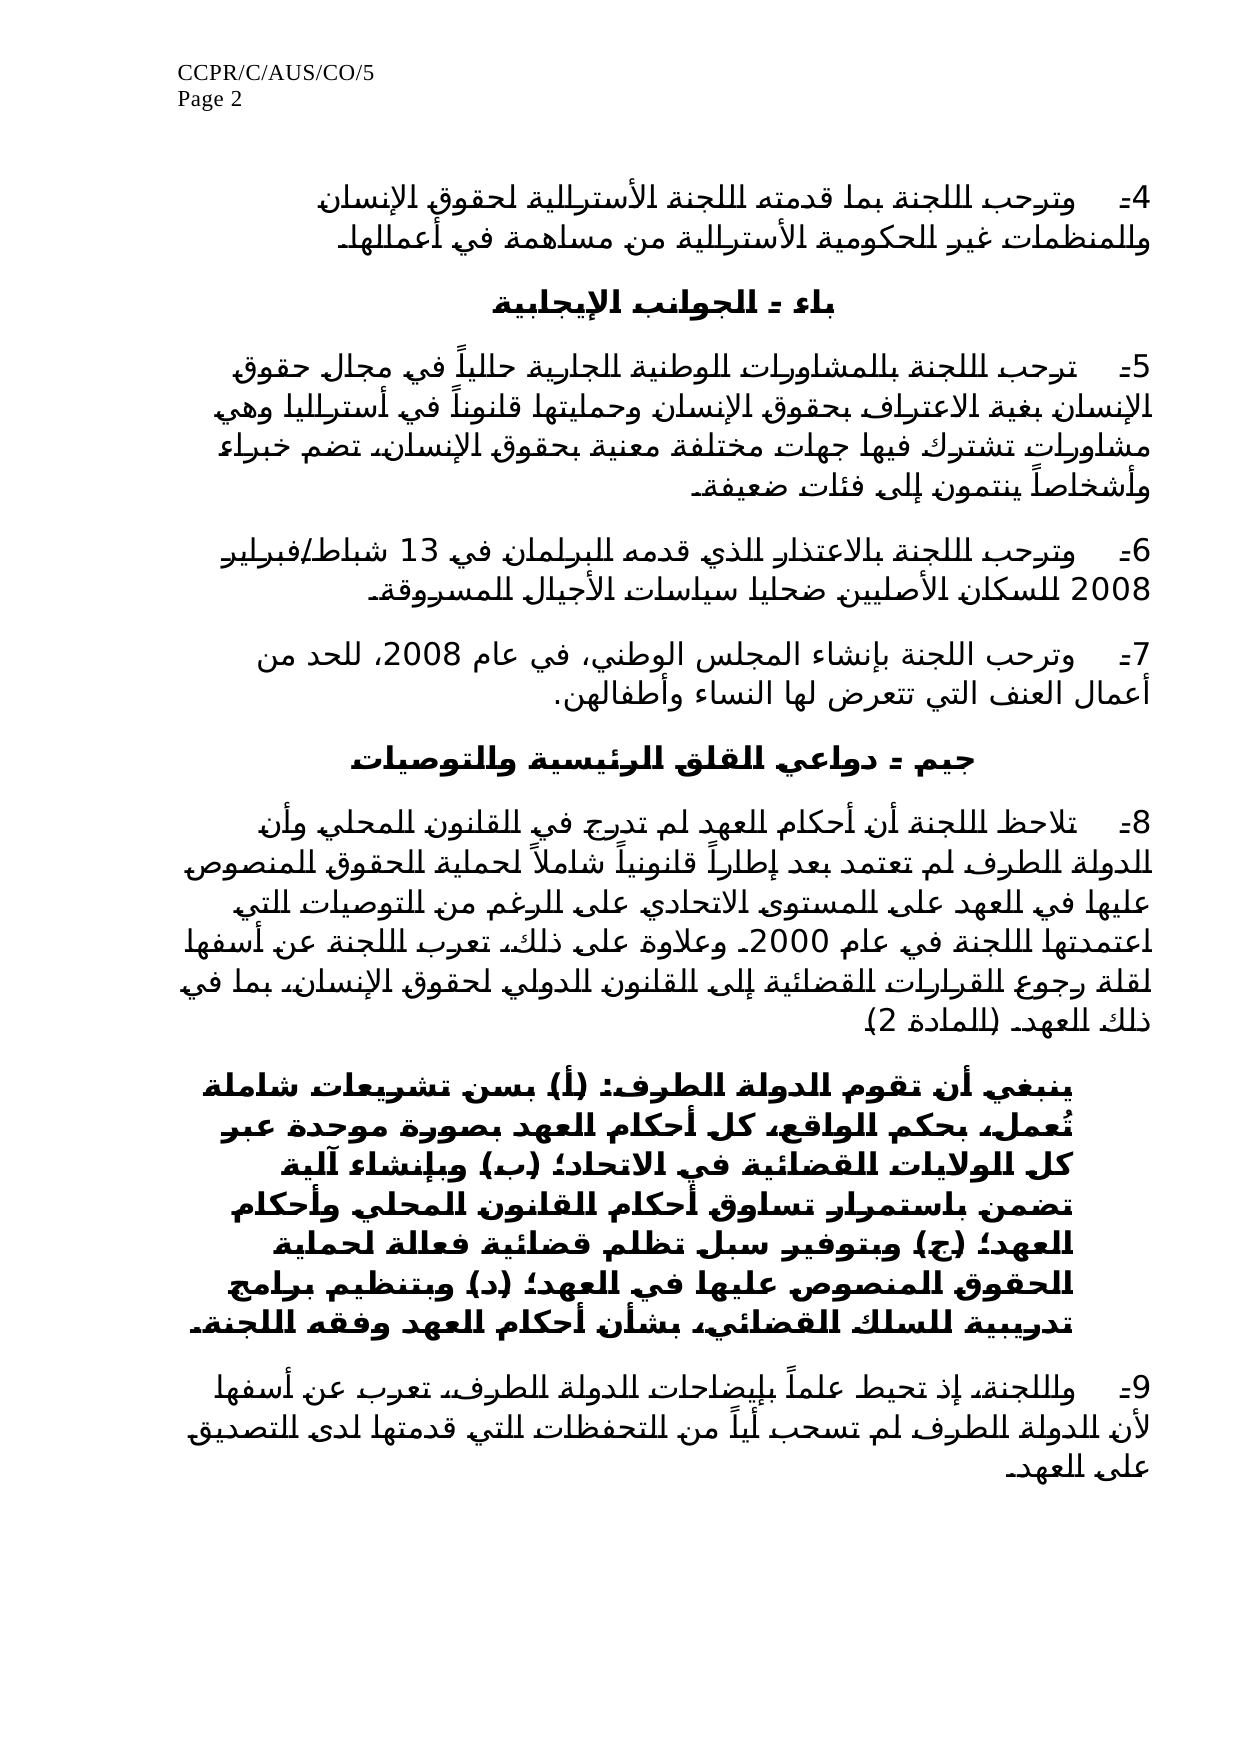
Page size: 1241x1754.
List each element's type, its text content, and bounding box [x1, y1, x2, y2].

text 8- تلاحظ اللجنة أن أحكام العهد لم تدرج في القانون المحلي وأن الدولة الطرف لم تعتمد بعد إطاراً قانونياً شاملاً لحماية الحقوق المنصوص عليها في العهد على المستوى الاتحادي على الرغم من التوصيات التي اعتمدتها اللجنة في عام 2000. وعلاوة على ذلك، تعرب اللجنة عن أسفها لقلة رجوع القرارات القضائية إلى القانون الدولي لحقوق الإنسان، بما في ذلك العهد. (المادة 2) [177, 802, 1152, 1040]
text 5- ترحب اللجنة بالمشاورات الوطنية الجارية حالياً في مجال حقوق الإنسان بغية الاعتراف بحقوق الإنسان وحمايتها قانوناً في أستراليا وهي مشاورات تشترك فيها جهات مختلفة معنية بحقوق الإنسان، تضم خبراء وأشخاصاً ينتمون إلى فئات ضعيفة. [177, 346, 1152, 504]
text 4- وترحب اللجنة بما قدمته اللجنة الأسترالية لحقوق الإنسان والمنظمات غير الحكومية الأسترالية من مساهمة في أعمالها. [177, 177, 1152, 256]
subtitle باء - الجوانب الإيجابية [177, 281, 1152, 321]
text ينبغي أن تقوم الدولة الطرف: (أ) بسن تشريعات شاملة تُعمل، بحكم الواقع، كل أحكام العهد بصورة موحدة عبر كل الولايات القضائية في الاتحاد؛ (ب) وبإنشاء آلية تضمن باستمرار تساوق أحكام القانون المحلي وأحكام العهد؛ (ج) وبتوفير سبل تظلم قضائية فعالة لحماية الحقوق المنصوص عليها في العهد؛ (د) وبتنظيم برامج تدريبية للسلك القضائي، بشأن أحكام العهد وفقه اللجنة. [177, 1065, 1073, 1342]
text 6- وترحب اللجنة بالاعتذار الذي قدمه البرلمان في 13 شباط/فبراير 2008 للسكان الأصليين ضحايا سياسات الأجيال المسروقة. [177, 529, 1152, 608]
text 9- واللجنة، إذ تحيط علماً بإيضاحات الدولة الطرف، تعرب عن أسفها لأن الدولة الطرف لم تسحب أياً من التحفظات التي قدمتها لدى التصديق على العهد. [177, 1367, 1152, 1486]
subtitle جيم - دواعي القلق الرئيسية والتوصيات [177, 738, 1152, 777]
text 7- وترحب اللجنة بإنشاء المجلس الوطني، في عام 2008، للحد من أعمال العنف التي تتعرض لها النساء وأطفالهن. [177, 633, 1152, 713]
